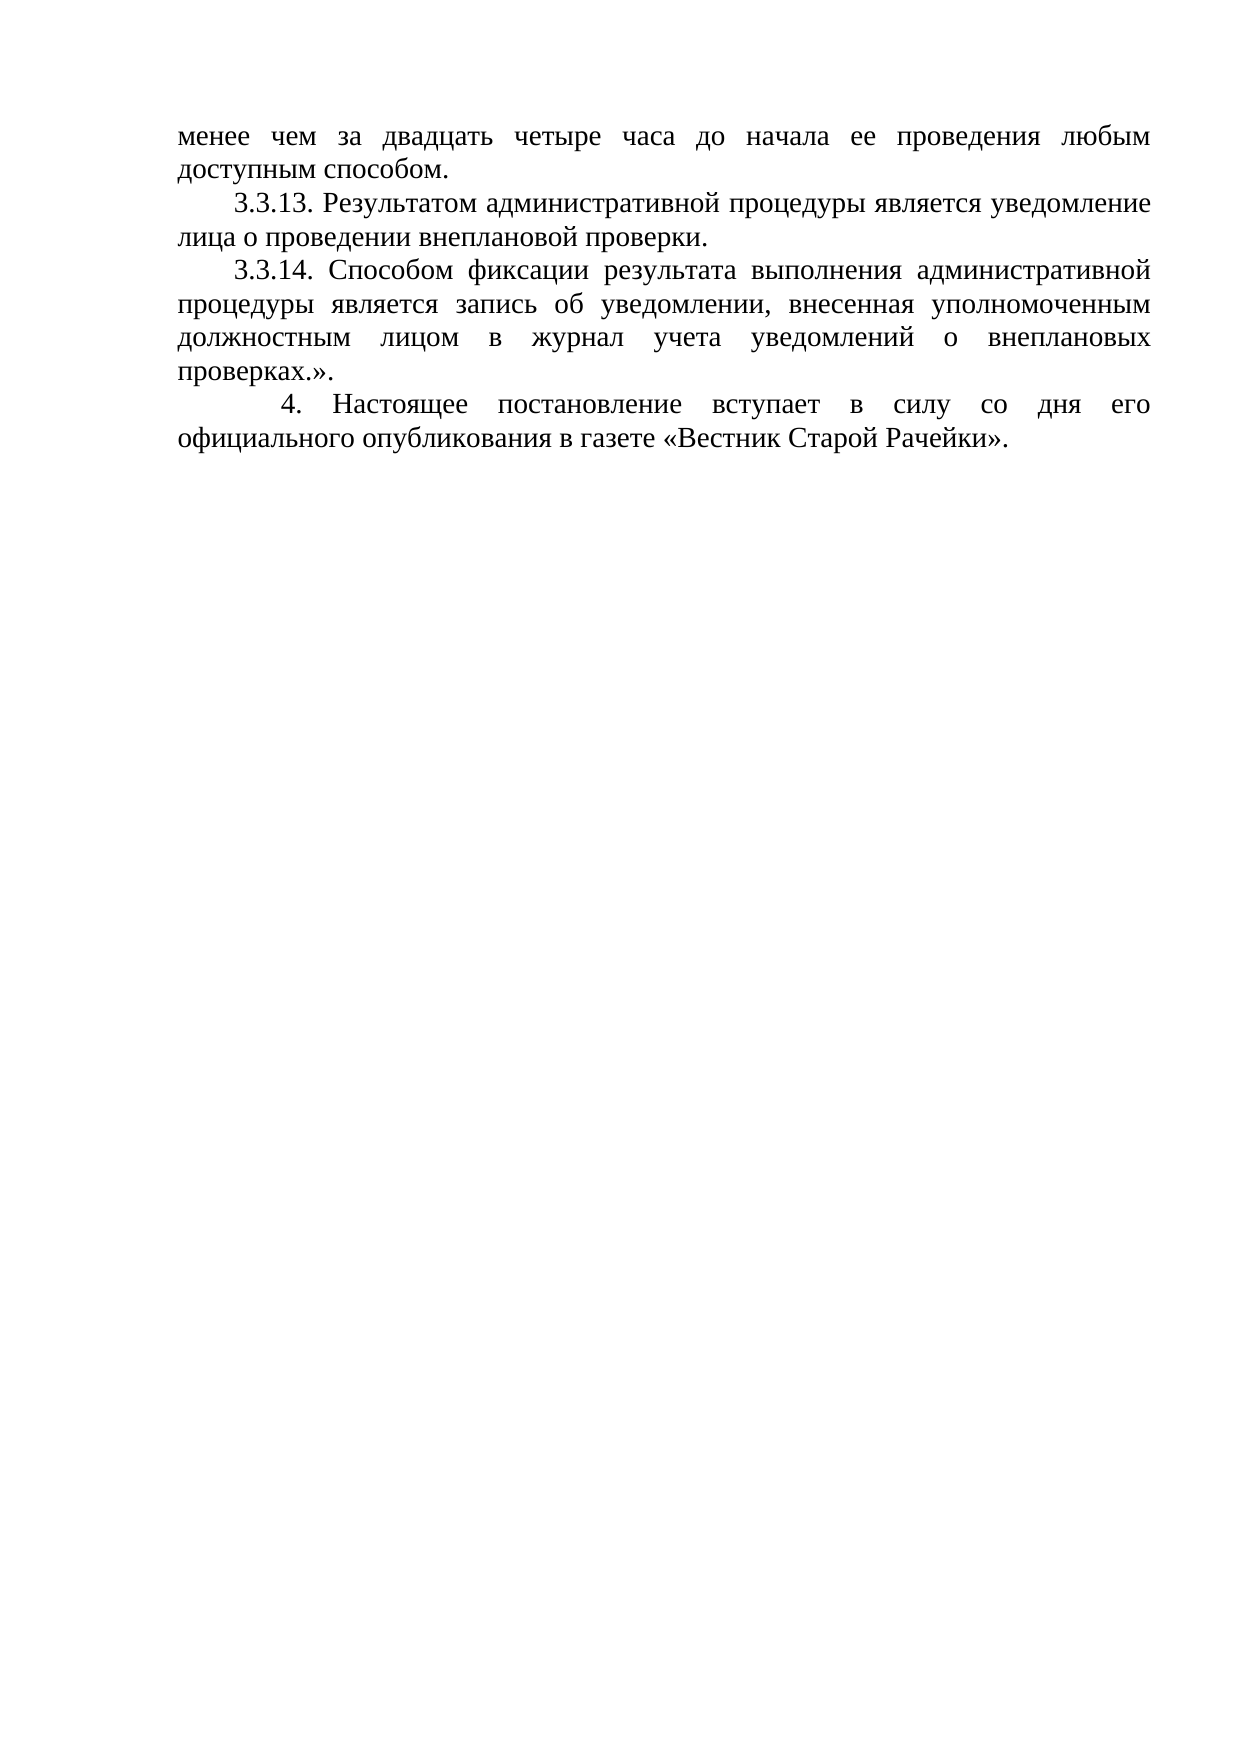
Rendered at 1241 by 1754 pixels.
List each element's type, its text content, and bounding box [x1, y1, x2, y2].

text 4. Настоящее постановление вступает в силу со дня его официального опубликования в газете «Вестник Старой Рачейки». [177, 386, 1152, 453]
text 3.3.13. Результатом административной процедуры является уведомление лица о проведении внеплановой проверки. [177, 185, 1152, 252]
text 3.3.14. Способом фиксации результата выполнения административной процедуры является запись об уведомлении, внесенная уполномоченным должностным лицом в журнал учета уведомлений о внеплановых проверках.». [177, 252, 1152, 386]
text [177, 118, 1152, 185]
